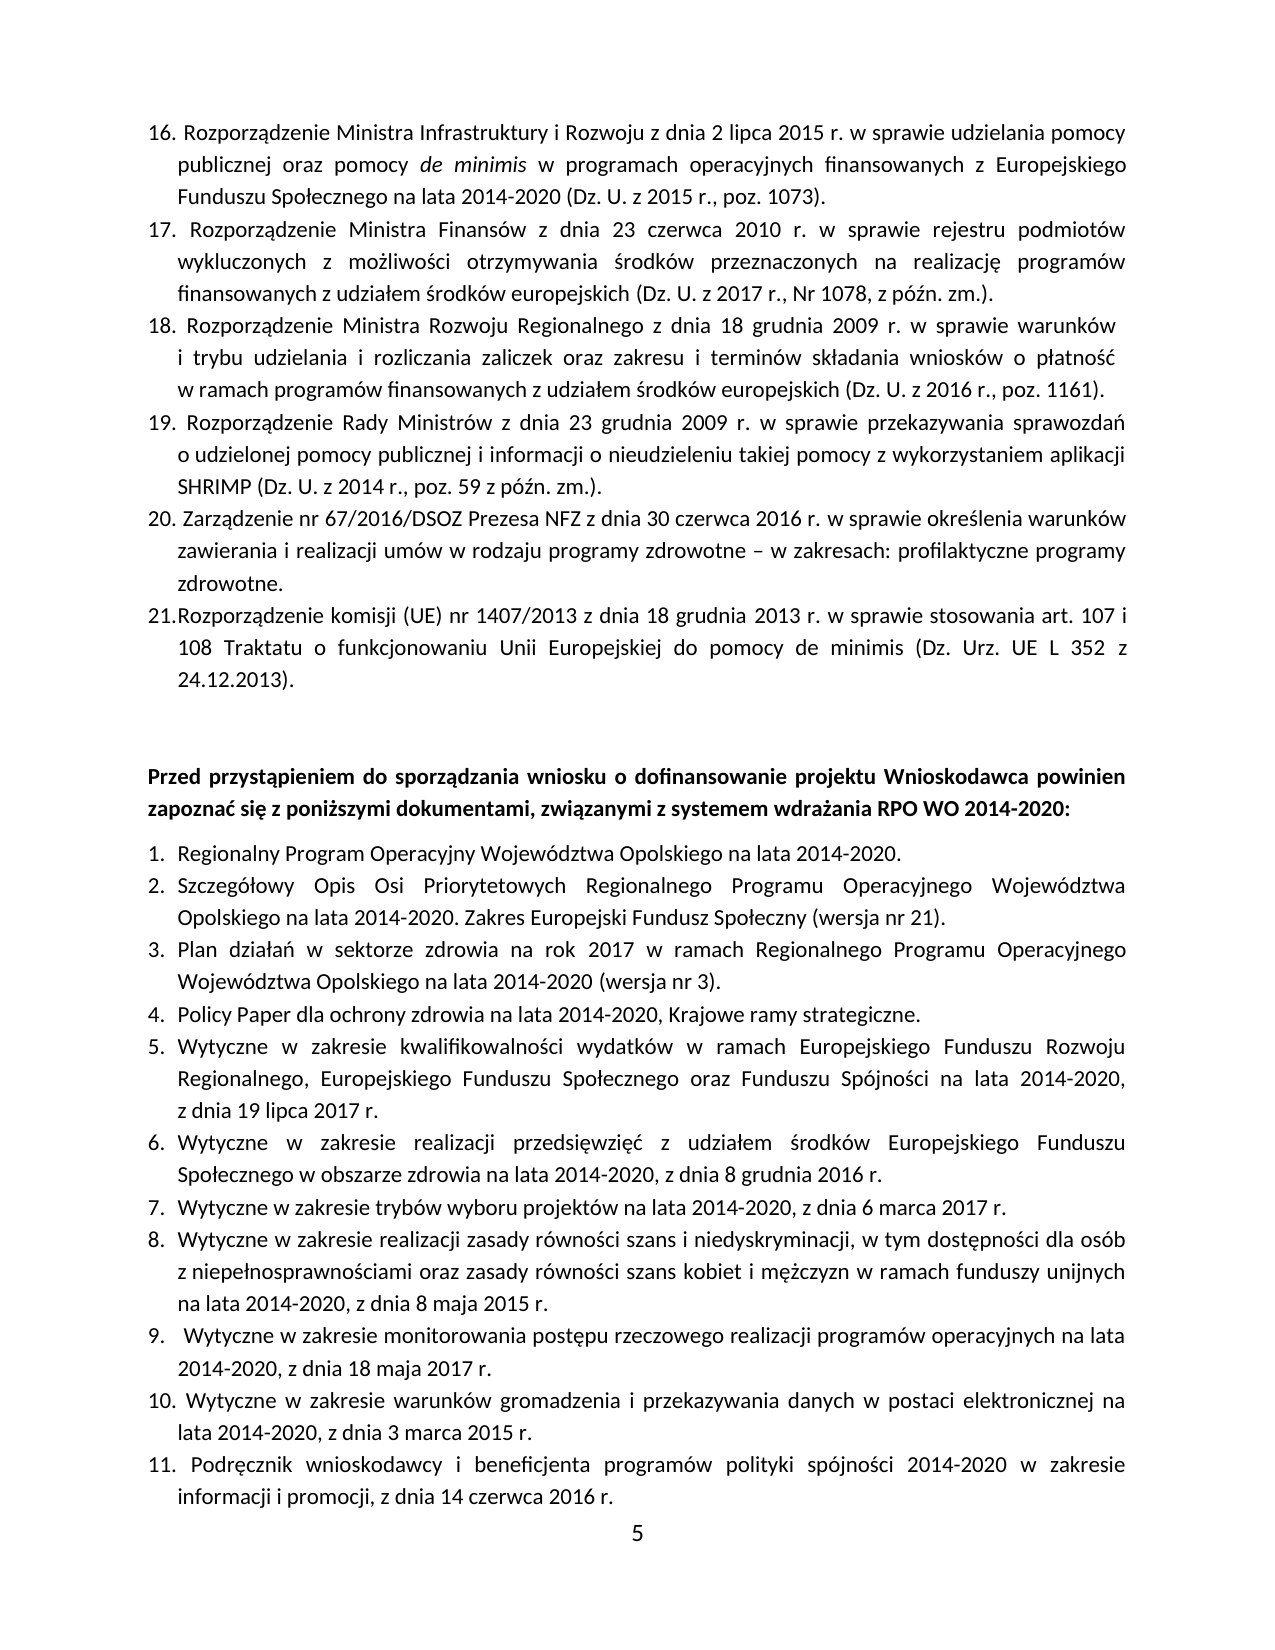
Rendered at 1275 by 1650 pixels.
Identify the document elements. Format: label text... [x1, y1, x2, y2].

list Rozporządzenie Ministra Infrastruktury i Rozwoju z dnia 2 lipca 2015 r. w sprawie udzielania pomocy publicznej oraz pomocy de minimis w programach operacyjnych finansowanych z Europejskiego Funduszu Społecznego na lata 2014-2020 (Dz. U. z 2015 r., poz. 1073). [148, 118, 1127, 211]
list Wytyczne w zakresie warunków gromadzenia i przekazywania danych w postaci elektronicznej na lata 2014-2020, z dnia 3 marca 2015 r. [148, 1386, 1127, 1446]
list Rozporządzenie Ministra Finansów z dnia 23 czerwca 2010 r. w sprawie rejestru podmiotów wykluczonych z możliwości otrzymywania środków przeznaczonych na realizację programów finansowanych z udziałem środków europejskich (Dz. U. z 2017 r., Nr 1078, z późn. zm.). [148, 215, 1127, 307]
list Policy Paper dla ochrony zdrowia na lata 2014-2020, Krajowe ramy strategiczne. [148, 1000, 1127, 1028]
list Rozporządzenie Ministra Rozwoju Regionalnego z dnia 18 grudnia 2009 r. w sprawie warunków i trybu udzielania i rozliczania zaliczek oraz zakresu i terminów składania wniosków o płatność w ramach programów finansowanych z udziałem środków europejskich (Dz. U. z 2016 r., poz. 1161). [148, 311, 1127, 404]
list Wytyczne w zakresie kwalifikowalności wydatków w ramach Europejskiego Funduszu Rozwoju Regionalnego, Europejskiego Funduszu Społecznego oraz Funduszu Spójności na lata 2014-2020, z dnia 19 lipca 2017 r. [148, 1032, 1127, 1124]
list Zarządzenie nr 67/2016/DSOZ Prezesa NFZ z dnia 30 czerwca 2016 r. w sprawie określenia warunków zawierania i realizacji umów w rodzaju programy zdrowotne – w zakresach: profilaktyczne programy zdrowotne. [148, 504, 1127, 597]
list Wytyczne w zakresie realizacji zasady równości szans i niedyskryminacji, w tym dostępności dla osób z niepełnosprawnościami oraz zasady równości szans kobiet i mężczyzn w ramach funduszy unijnych na lata 2014-2020, z dnia 8 maja 2015 r. [148, 1225, 1127, 1317]
list Podręcznik wnioskodawcy i beneficjenta programów polityki spójności 2014-2020 w zakresie informacji i promocji, z dnia 14 czerwca 2016 r. [148, 1450, 1127, 1511]
list Wytyczne w zakresie monitorowania postępu rzeczowego realizacji programów operacyjnych na lata 2014-2020, z dnia 18 maja 2017 r. [148, 1322, 1127, 1382]
list Plan działań w sektorze zdrowia na rok 2017 w ramach Regionalnego Programu Operacyjnego Województwa Opolskiego na lata 2014-2020 (wersja nr 3). [148, 935, 1127, 996]
list Wytyczne w zakresie trybów wyboru projektów na lata 2014-2020, z dnia 6 marca 2017 r. [148, 1193, 1127, 1221]
list Szczegółowy Opis Osi Priorytetowych Regionalnego Programu Operacyjnego Województwa Opolskiego na lata 2014-2020. Zakres Europejski Fundusz Społeczny (wersja nr 21). [148, 871, 1127, 931]
list Regionalny Program Operacyjny Województwa Opolskiego na lata 2014-2020. [148, 839, 1127, 867]
list Rozporządzenie komisji (UE) nr 1407/2013 z dnia 18 grudnia 2013 r. w sprawie stosowania art. 107 i 108 Traktatu o funkcjonowaniu Unii Europejskiej do pomocy de minimis (Dz. Urz. UE L 352 z 24.12.2013). [148, 601, 1127, 693]
text Przed przystąpieniem do sporządzania wniosku o dofinansowanie projektu Wnioskodawca powinien zapoznać się z poniższymi dokumentami, związanymi z systemem wdrażania RPO WO 2014-2020: [148, 762, 1127, 822]
list Rozporządzenie Rady Ministrów z dnia 23 grudnia 2009 r. w sprawie przekazywania sprawozdań o udzielonej pomocy publicznej i informacji o nieudzieleniu takiej pomocy z wykorzystaniem aplikacji SHRIMP (Dz. U. z 2014 r., poz. 59 z późn. zm.). [148, 408, 1127, 500]
list Wytyczne w zakresie realizacji przedsięwzięć z udziałem środków Europejskiego Funduszu Społecznego w obszarze zdrowia na lata 2014-2020, z dnia 8 grudnia 2016 r. [148, 1128, 1127, 1189]
